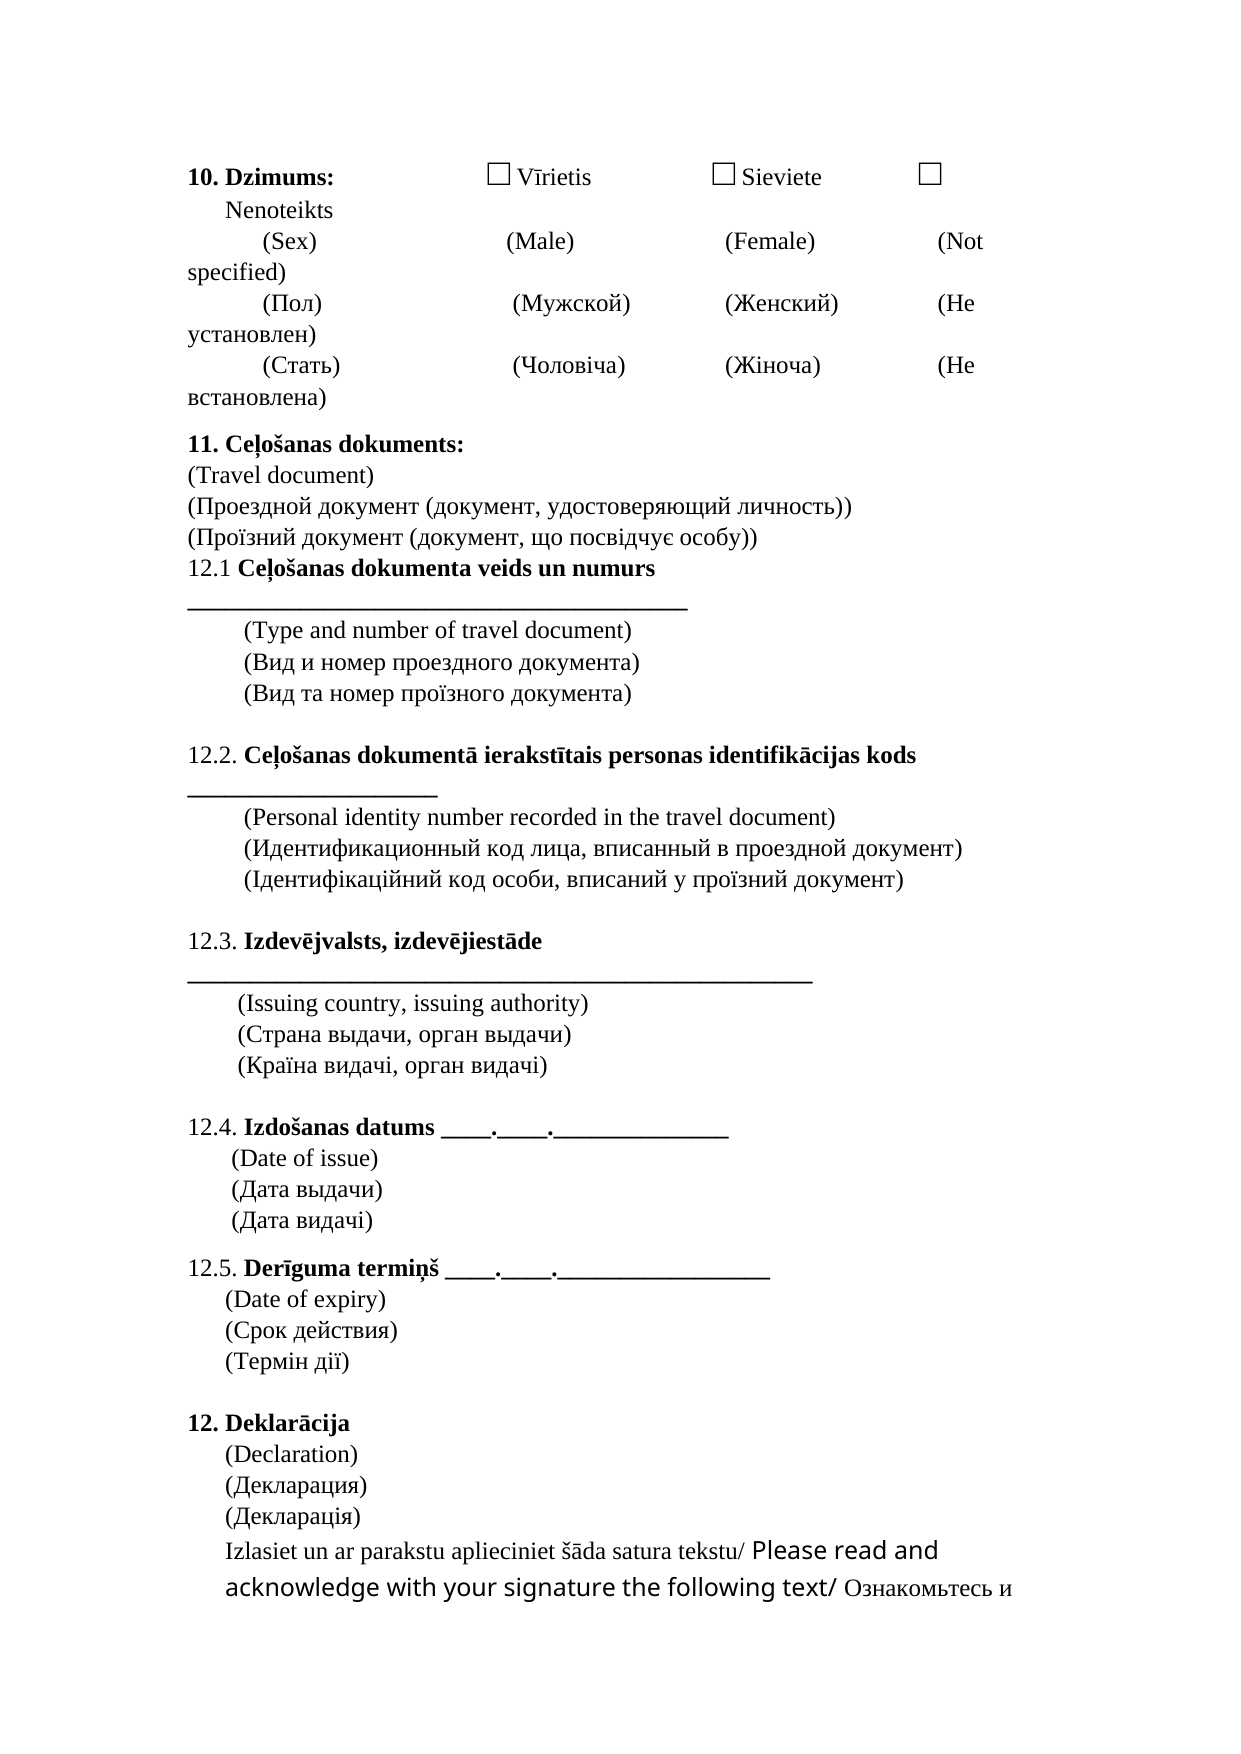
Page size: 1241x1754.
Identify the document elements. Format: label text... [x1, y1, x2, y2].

text 12.3. Izdevējvalsts, izdevējiestāde __________________________________________________ [187, 926, 1053, 986]
text (Термін дії) [187, 1346, 1053, 1375]
list (Декларація) [225, 1501, 1053, 1530]
text (Срок действия) [187, 1315, 1053, 1344]
text 12.5. Derīguma termiņš ____.____._________________ [187, 1253, 1053, 1282]
text (Type and number of travel document) [187, 616, 1053, 644]
text (Дата видачі) [187, 1205, 1053, 1234]
text (Идентификационный код лица, вписанный в проездной документ) [187, 833, 1053, 862]
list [225, 1532, 1053, 1603]
list Deklarācija [187, 1408, 1053, 1437]
text (Issuing country, issuing authority) [187, 988, 1053, 1017]
text 12.1 Ceļošanas dokumenta veids un numurs ________________________________________ [187, 553, 1053, 613]
text (Країна видачі, орган видачі) [187, 1050, 1053, 1079]
text (Personal identity number recorded in the travel document) [187, 802, 1053, 831]
text (Ідентифікаційний код особи, вписаний у проїзний документ) [187, 864, 1053, 893]
text (Проїзний документ (документ, що посвідчує особу)) [187, 522, 1053, 551]
text (Пол) (Мужской) (Женский) (Не установлен) [187, 288, 1053, 348]
text (Страна выдачи, орган выдачи) [187, 1019, 1053, 1048]
text (Travel document) [187, 460, 1053, 489]
text (Вид та номер проїзного документа) [187, 678, 1053, 706]
list Dzimums: □ Vīrietis □ Sieviete 󠄃 󠄃□ Nenoteikts [187, 150, 1053, 224]
text (Date of expiry) [187, 1284, 1053, 1313]
text (Стать) (Чоловіча) (Жіноча) (Не встановлена) [187, 351, 1053, 410]
text (Проездной документ (документ, удостоверяющий личность)) [187, 491, 1053, 520]
list (Декларация) [225, 1470, 1053, 1499]
text 12.4. Izdošanas datums ____.____.______________ [187, 1112, 1053, 1141]
list (Declaration) [225, 1439, 1053, 1468]
text (Дата выдачи) [187, 1174, 1053, 1203]
text 󠄃 󠄃 (Sex) (Male) (Female) (Not specified) [187, 226, 1053, 286]
text (Date of issue) [187, 1143, 1053, 1172]
list Ceļošanas dokuments: [187, 429, 1053, 458]
text 12.2. Ceļošanas dokumentā ierakstītais personas identifikācijas kods ____________________ [187, 740, 1053, 799]
text (Вид и номер проездного документа) [187, 647, 1053, 675]
